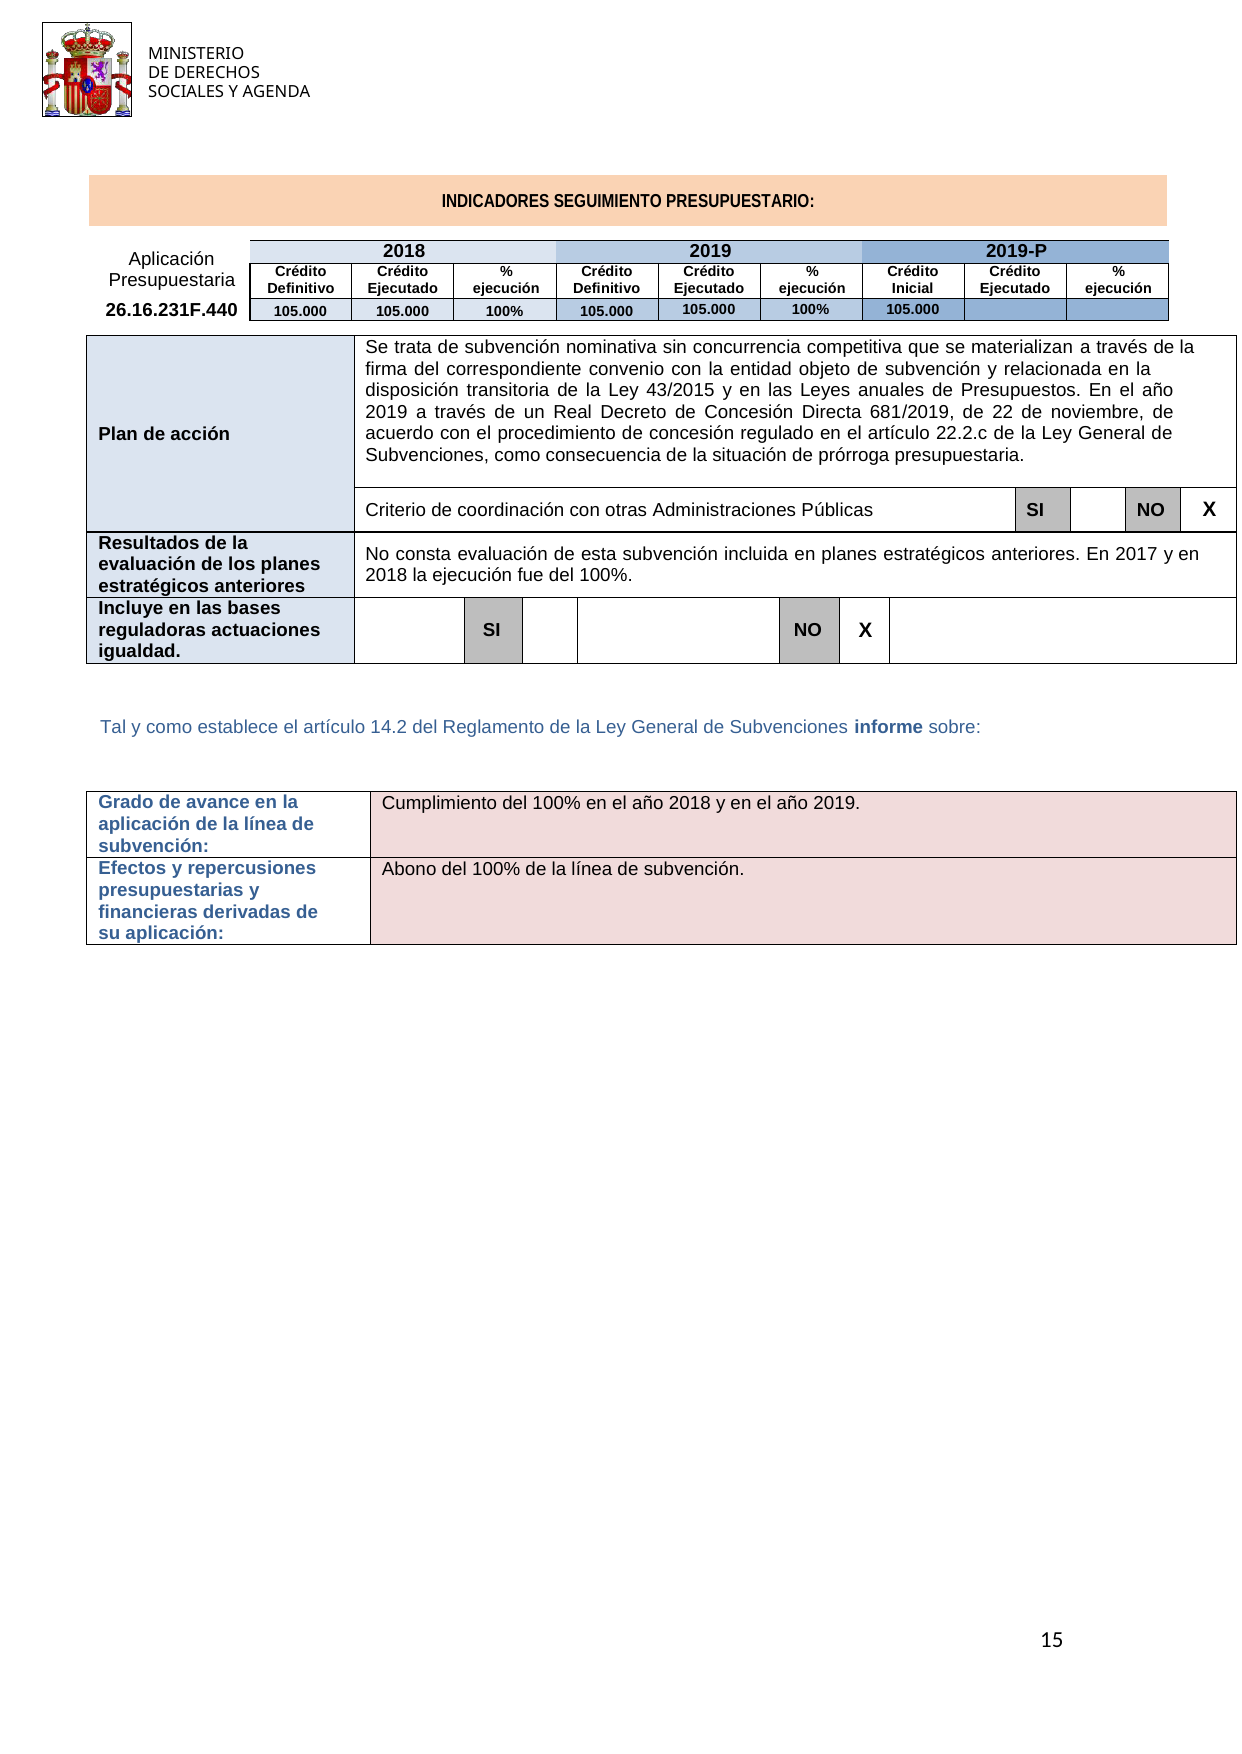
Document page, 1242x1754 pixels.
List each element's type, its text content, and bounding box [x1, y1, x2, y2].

text 26.16.231F.440 [101, 298, 242, 319]
table_cell Criterio de coordinación con otras Administraciones Públicas [355, 488, 1015, 531]
table_cell No consta evaluación de esta subvención incluida en planes estratégicos anteriores. En 2017 y en 2018 la ejecución fue del 100%. [355, 533, 1236, 597]
table_header Plan de acción [87, 336, 354, 531]
table_cell Efectos y repercusiones presupuestarias y financieras derivadas de su aplicación: [87, 858, 370, 944]
table_header Se trata de subvención nominativa sin concurrencia competitiva que se materializan a través de la firma del correspondiente convenio con la entidad objeto de subvención y relacionada en la disposición transitoria de la Ley 43/2015 y en las Leyes anuales de Presupuestos. En el año 2019 a través de un Real Decreto de Concesión Directa 681/2019, de 22 de noviembre, de acuerdo con el procedimiento de concesión regulado en el artículo 22.2.c de la Ley General de Subvenciones, como consecuencia de la situación de prórroga presupuestaria. [355, 336, 1236, 487]
text Tal y como establece el artículo 14.2 del Reglamento de la Ley General de Subvenciones informe sobre: [100, 716, 1183, 738]
table_cell Incluye en las bases reguladoras actuaciones igualdad. [87, 598, 354, 663]
table_cell Abono del 100% de la línea de subvención. [371, 858, 1236, 944]
table_header Cumplimiento del 100% en el año 2018 y en el año 2019. [371, 792, 1236, 857]
text INDICADORES SEGUIMIENTO PRESUPUESTARIO: [442, 190, 1183, 211]
table_header Grado de avance en la aplicación de la línea de subvención: [87, 792, 370, 857]
table_cell [355, 598, 464, 663]
table_cell SI [1016, 488, 1070, 531]
text Presupuestaria [103, 269, 240, 291]
table_cell NO [1126, 488, 1180, 531]
table_cell Resultados de la evaluación de los planes estratégicos anteriores [87, 533, 354, 597]
text Aplicación [123, 248, 219, 269]
table_cell X [840, 598, 889, 663]
table_cell [523, 598, 577, 663]
table_cell NO [780, 598, 839, 663]
table_cell [890, 598, 1236, 663]
table_cell SI [465, 598, 522, 663]
table_cell [1071, 488, 1125, 531]
picture [43, 23, 131, 116]
table_cell X [1181, 488, 1236, 531]
table_cell [578, 598, 779, 663]
